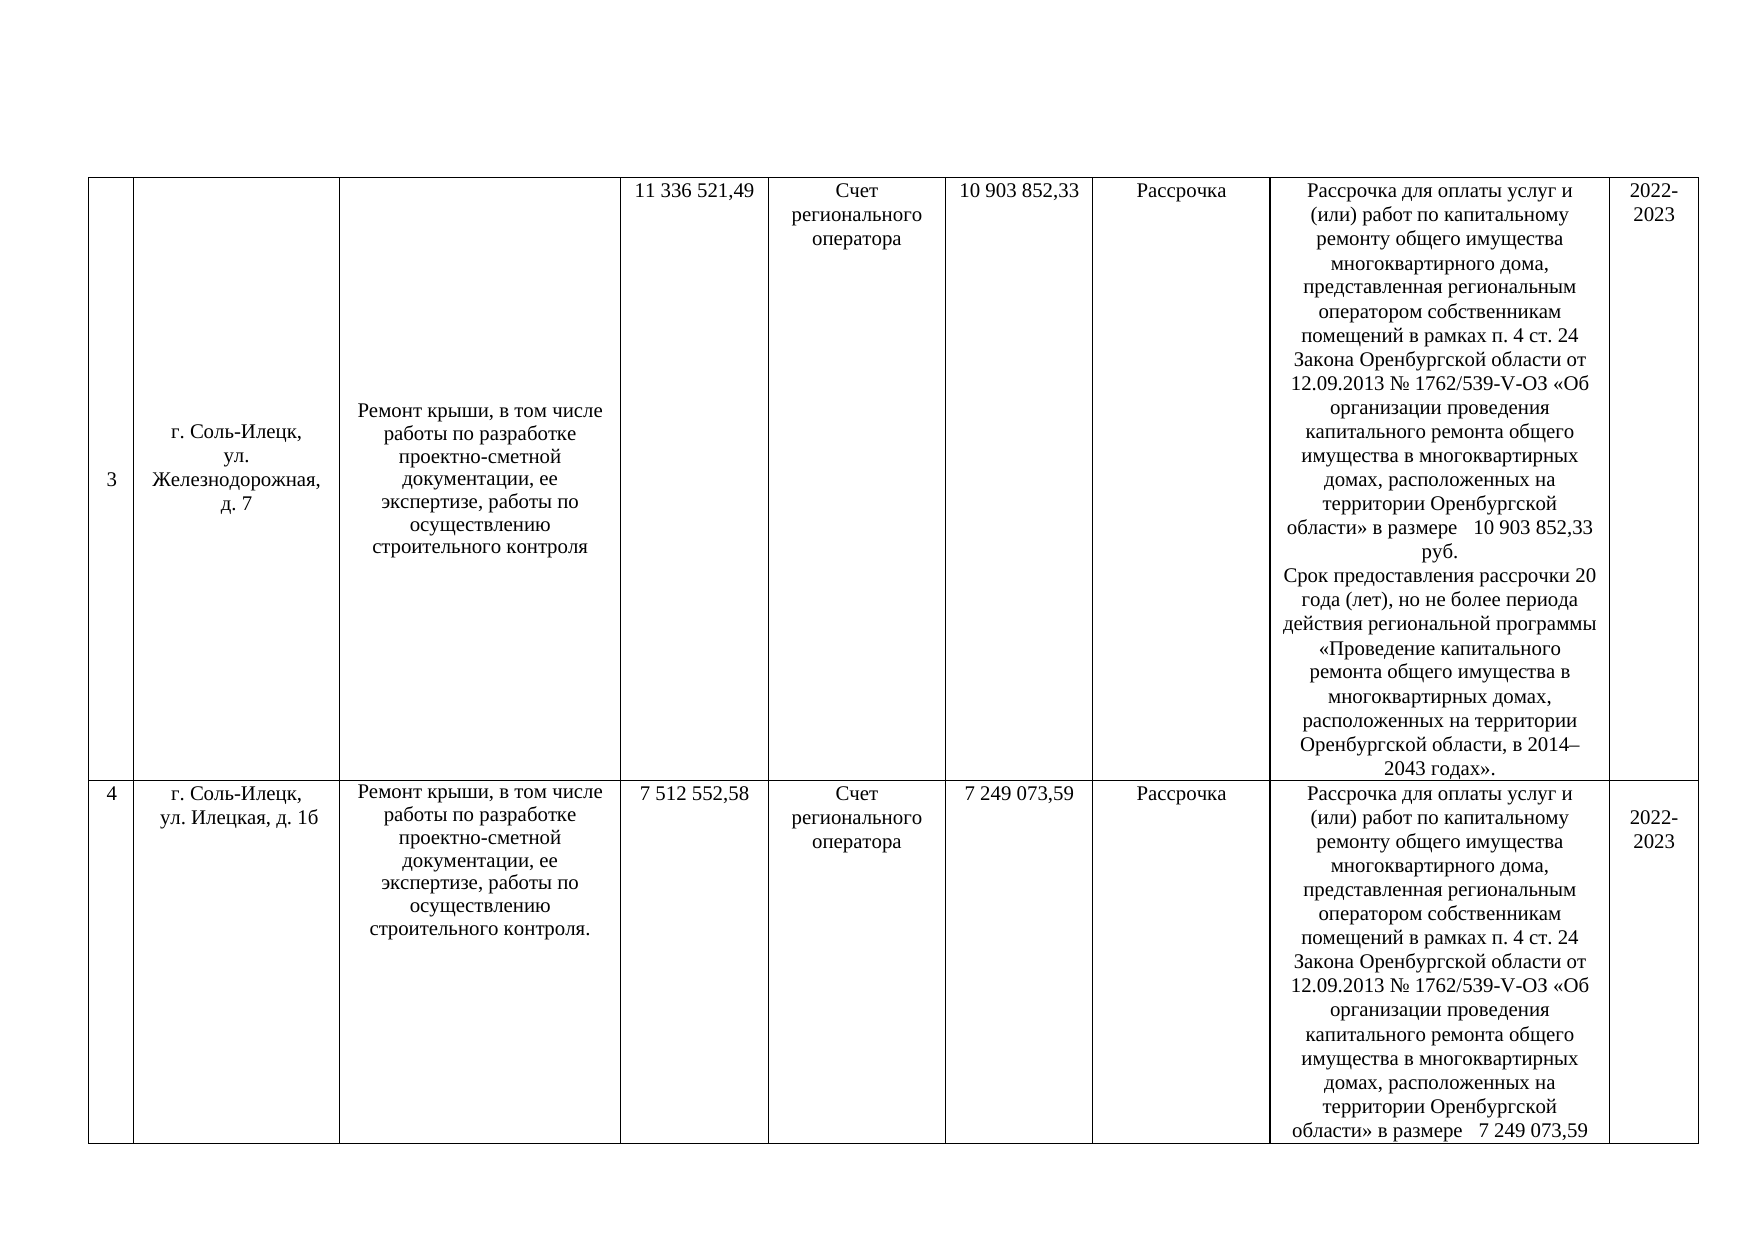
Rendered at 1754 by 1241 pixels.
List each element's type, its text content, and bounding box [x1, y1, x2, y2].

table_cell Ремонт крыши, в том числе работы по разработке проектно-сметной документации, ее экспертизе, работы по осуществлению строительного контроля [340, 178, 620, 780]
table_cell Рассрочка для оплаты услуг и (или) работ по капитальному ремонту общего имущества многоквартирного дома, представленная региональным оператором собственникам помещений в рамках п. 4 ст. 24 Закона Оренбургской области от 12.09.2013 № 1762/539-V-ОЗ «Об организации проведения капитального ремонта общего имущества в многоквартирных домах, расположенных на территории Оренбургской области» в размере 10 903 852,33 руб. Срок предоставления рассрочки 20 года (лет), но не более периода действия региональной программы «Проведение капитального ремонта общего имущества в многоквартирных домах, расположенных на территории Оренбургской области, в 2014–2043 годах». [1271, 178, 1609, 780]
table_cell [769, 781, 945, 1143]
table_cell 11 336 521,49 [621, 178, 768, 780]
table_cell 4 [89, 781, 133, 1143]
table_cell 2022-2023 [1610, 781, 1698, 1143]
table_cell 7 249 073,59 [946, 781, 1092, 1143]
table_cell 7 512 552,58 [621, 781, 768, 1143]
table_cell г. Соль-Илецк, ул. Железнодорожная, д. 7 [134, 178, 339, 780]
table_cell Рассрочка [1093, 781, 1269, 1143]
table_cell 2022-2023 [1610, 178, 1698, 780]
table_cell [1271, 781, 1609, 1143]
table_cell 3 [89, 178, 133, 780]
table_cell 10 903 852,33 [946, 178, 1092, 780]
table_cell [769, 178, 945, 780]
table_cell Рассрочка [1093, 178, 1269, 780]
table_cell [340, 781, 620, 1143]
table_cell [134, 781, 339, 1143]
